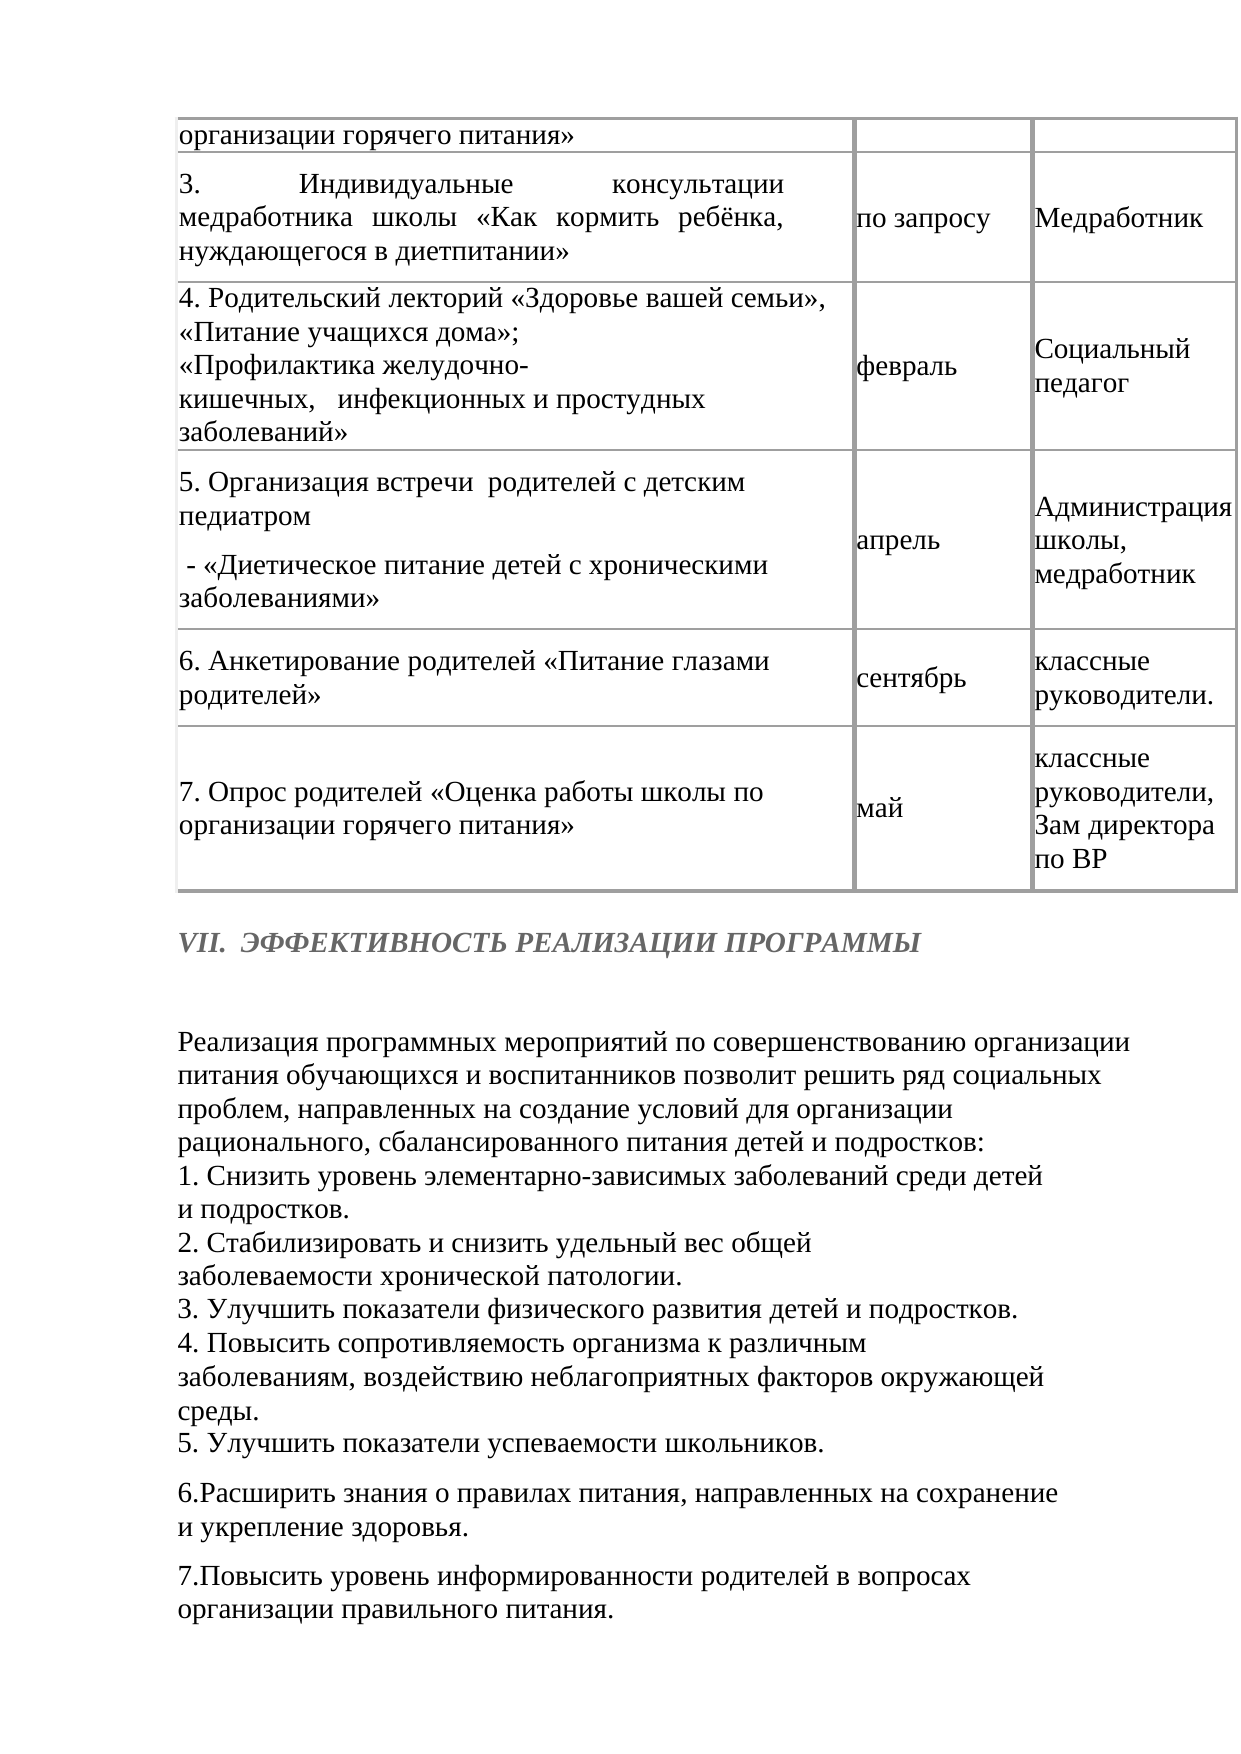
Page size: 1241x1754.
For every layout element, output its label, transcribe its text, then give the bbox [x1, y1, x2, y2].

text рационального, сбалансированного питания детей и подростков: [177, 1124, 1240, 1158]
list Повысить уровень информированности родителей в вопросах организации правильного питания. [177, 1558, 1134, 1625]
list Улучшить показатели физического развития детей и подростков. [177, 1292, 1240, 1325]
table_cell 6. Анкетирование родителей «Питание глазами родителей» [178, 630, 852, 725]
list Снизить уровень элементарно-зависимых заболеваний среди детей и подростков. [177, 1158, 1066, 1225]
table_cell 7. Опрос родителей «Оценка работы школы по организации горячего питания» [178, 727, 852, 889]
table_cell май [857, 727, 1030, 889]
table_cell февраль [857, 283, 1030, 448]
table_cell сентябрь [857, 630, 1030, 725]
table_cell по запросу [857, 153, 1030, 281]
table_cell апрель [857, 451, 1030, 628]
table_cell Социальный педагог [1035, 283, 1235, 448]
list Стабилизировать и снизить удельный вес общей заболеваемости хронической патологии. [177, 1225, 1014, 1292]
table_cell классные руководители. [1035, 630, 1235, 725]
table_header организации горячего питания» [178, 120, 852, 151]
list Повысить сопротивляемость организма к различным заболеваниям, воздействию неблагоприятных факторов окружающей среды. [177, 1326, 1052, 1426]
text Реализация программных мероприятий по совершенствованию организации питания обучающихся и воспитанников позволит решить ряд социальных проблем, направленных на создание условий для организации [177, 1024, 1151, 1124]
list Улучшить показатели успеваемости школьников. [177, 1426, 1240, 1459]
table_cell Медработник [1035, 153, 1235, 281]
table_header [857, 120, 1030, 151]
table_cell классные руководители, Зам директора по ВР [1035, 727, 1235, 889]
table_cell 3. Индивидуальные консультации медработника школы «Как кормить ребёнка, нуждающегося в диетпитании» [178, 153, 852, 281]
list Расширить знания о правилах питания, направленных на сохранение и укрепление здоровья. [177, 1475, 1081, 1542]
table_cell 4. Родительский лекторий «Здоровье вашей семьи», «Питание учащихся дома»; «Профилактика желудочно- кишечных, инфекционных и простудных заболеваний» [178, 283, 852, 448]
table_cell 5. Организация встречи родителей с детским педиатром - «Диетическое питание детей с хроническими заболеваниями» [178, 451, 852, 628]
table_cell Администрация школы, медработник [1035, 451, 1235, 628]
text VII. ЭФФЕКТИВНОСТЬ РЕАЛИЗАЦИИ ПРОГРАММЫ [177, 926, 1240, 959]
table_header [1035, 120, 1235, 151]
